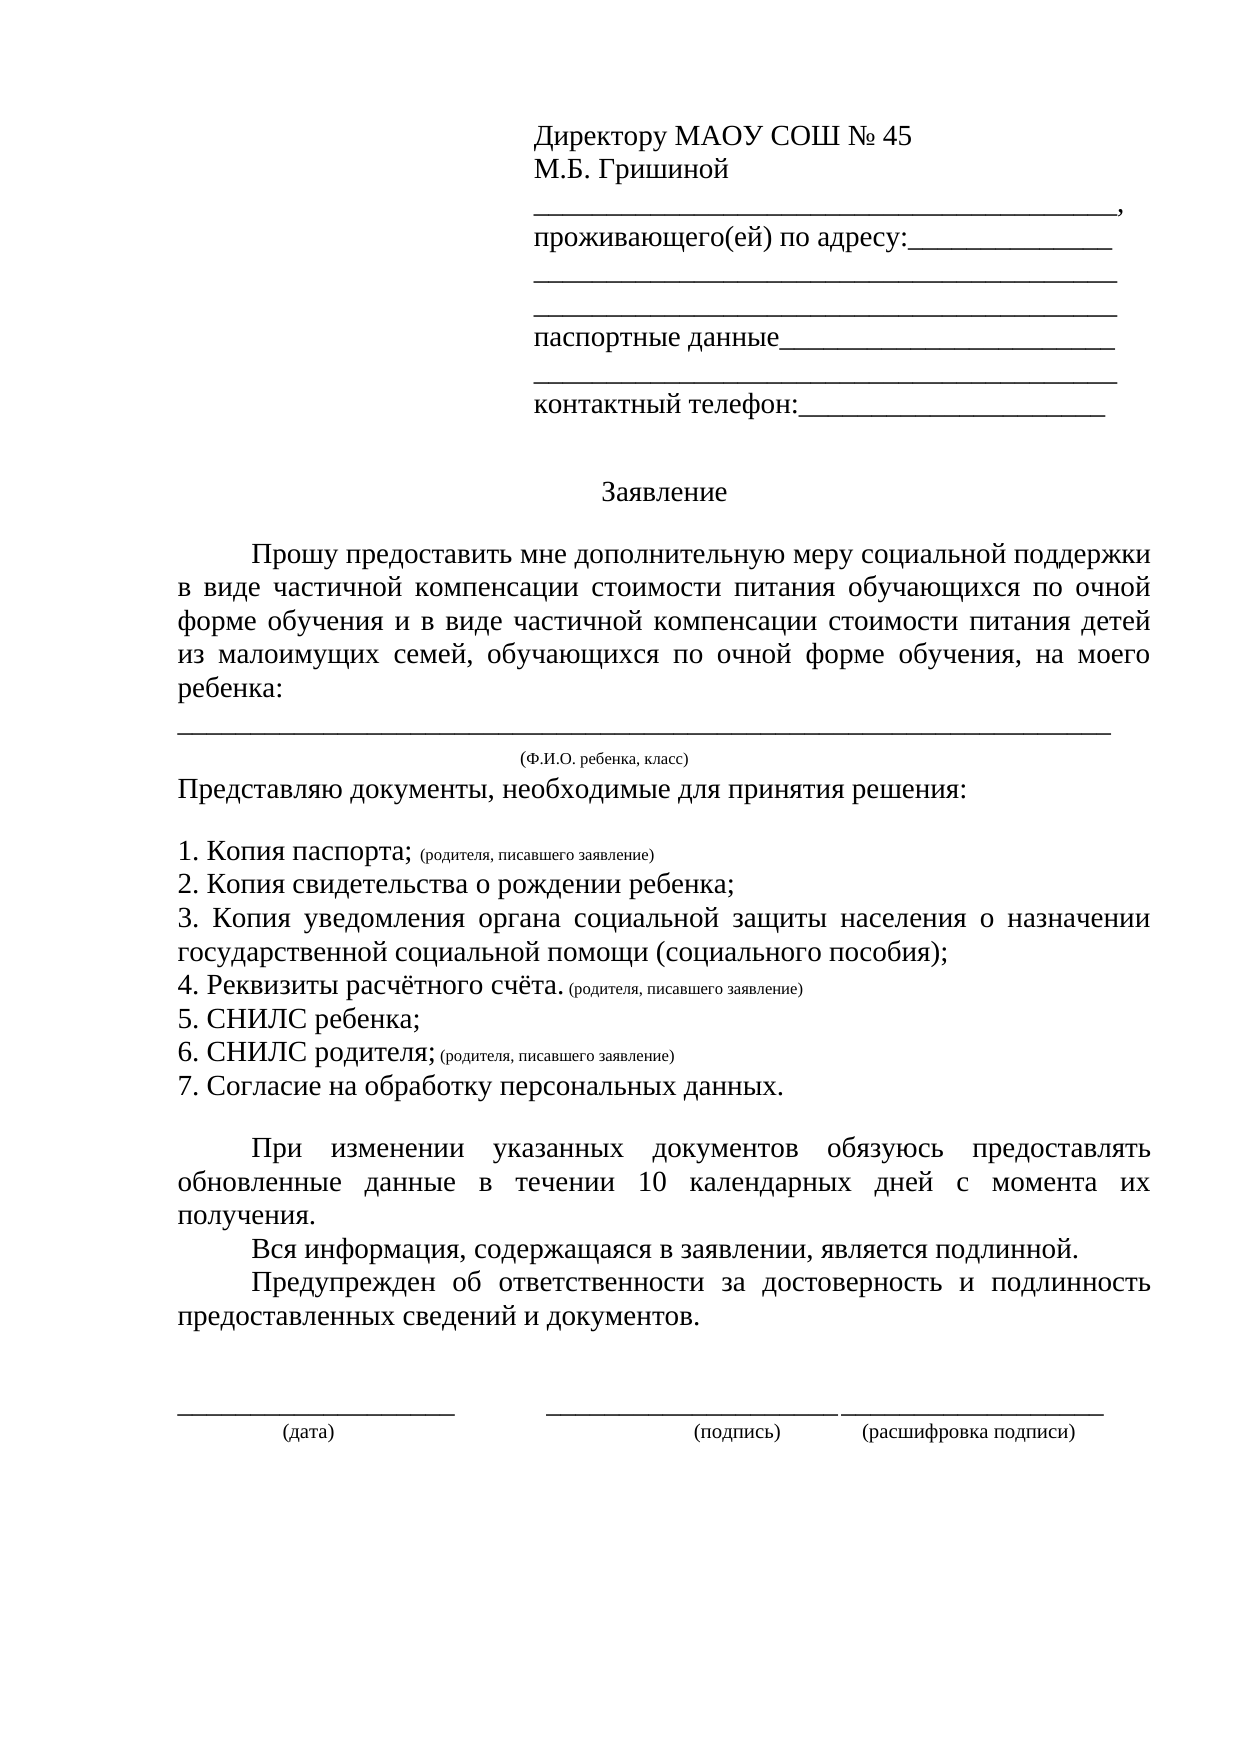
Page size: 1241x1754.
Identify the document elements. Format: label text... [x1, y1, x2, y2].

text Представляю документы, необходимые для принятия решения: [177, 771, 1152, 804]
text Прошу предоставить мне дополнительную меру социальной поддержки в виде частичной компенсации стоимости питания обучающихся по очной форме обучения и в виде частичной компенсации стоимости питания детей из малоимущих семей, обучающихся по очной форме обучения, на моего ребенка: ________________________________________________________________ [177, 536, 1152, 737]
text ________________________________________ [177, 353, 1152, 386]
text Вся информация, содержащаяся в заявлении, является подлинной. [177, 1231, 1152, 1264]
text Директору МАОУ СОШ № 45 [177, 118, 1152, 152]
text М.Б. Гришиной [177, 152, 1152, 185]
text ________________________________________ [177, 286, 1152, 319]
text ________________________________________, [177, 185, 1152, 219]
text 6. СНИЛС родителя; (родителя, писавшего заявление) [177, 1034, 1152, 1068]
text (дата) (подпись) (расшифровка подписи) [177, 1419, 1152, 1443]
text контактный телефон:_____________________ [177, 386, 1152, 420]
text 5. СНИЛС ребенка; [177, 1001, 1152, 1034]
text проживающего(ей) по адресу:______________ [177, 219, 1152, 252]
text ___________________ ____________________ __________________ [177, 1385, 1152, 1419]
text 7. Согласие на обработку персональных данных. [177, 1068, 1152, 1101]
text (Ф.И.О. ребенка, класс) [177, 737, 1152, 771]
text Заявление [177, 474, 1152, 507]
text 1. Копия паспорта; (родителя, писавшего заявление) [177, 833, 1152, 867]
text Предупрежден об ответственности за достоверность и подлинность предоставленных сведений и документов. [177, 1264, 1152, 1331]
text При изменении указанных документов обязуюсь предоставлять обновленные данные в течении 10 календарных дней с момента их получения. [177, 1130, 1152, 1231]
text 2. Копия свидетельства о рождении ребенка; [177, 867, 1152, 900]
text 3. Копия уведомления органа социальной защиты населения о назначении государственной социальной помощи (социального пособия); [177, 900, 1152, 967]
text паспортные данные_______________________ [177, 319, 1152, 353]
text 4. Реквизиты расчётного счёта. (родителя, писавшего заявление) [177, 967, 1152, 1001]
text ________________________________________ [177, 252, 1152, 286]
